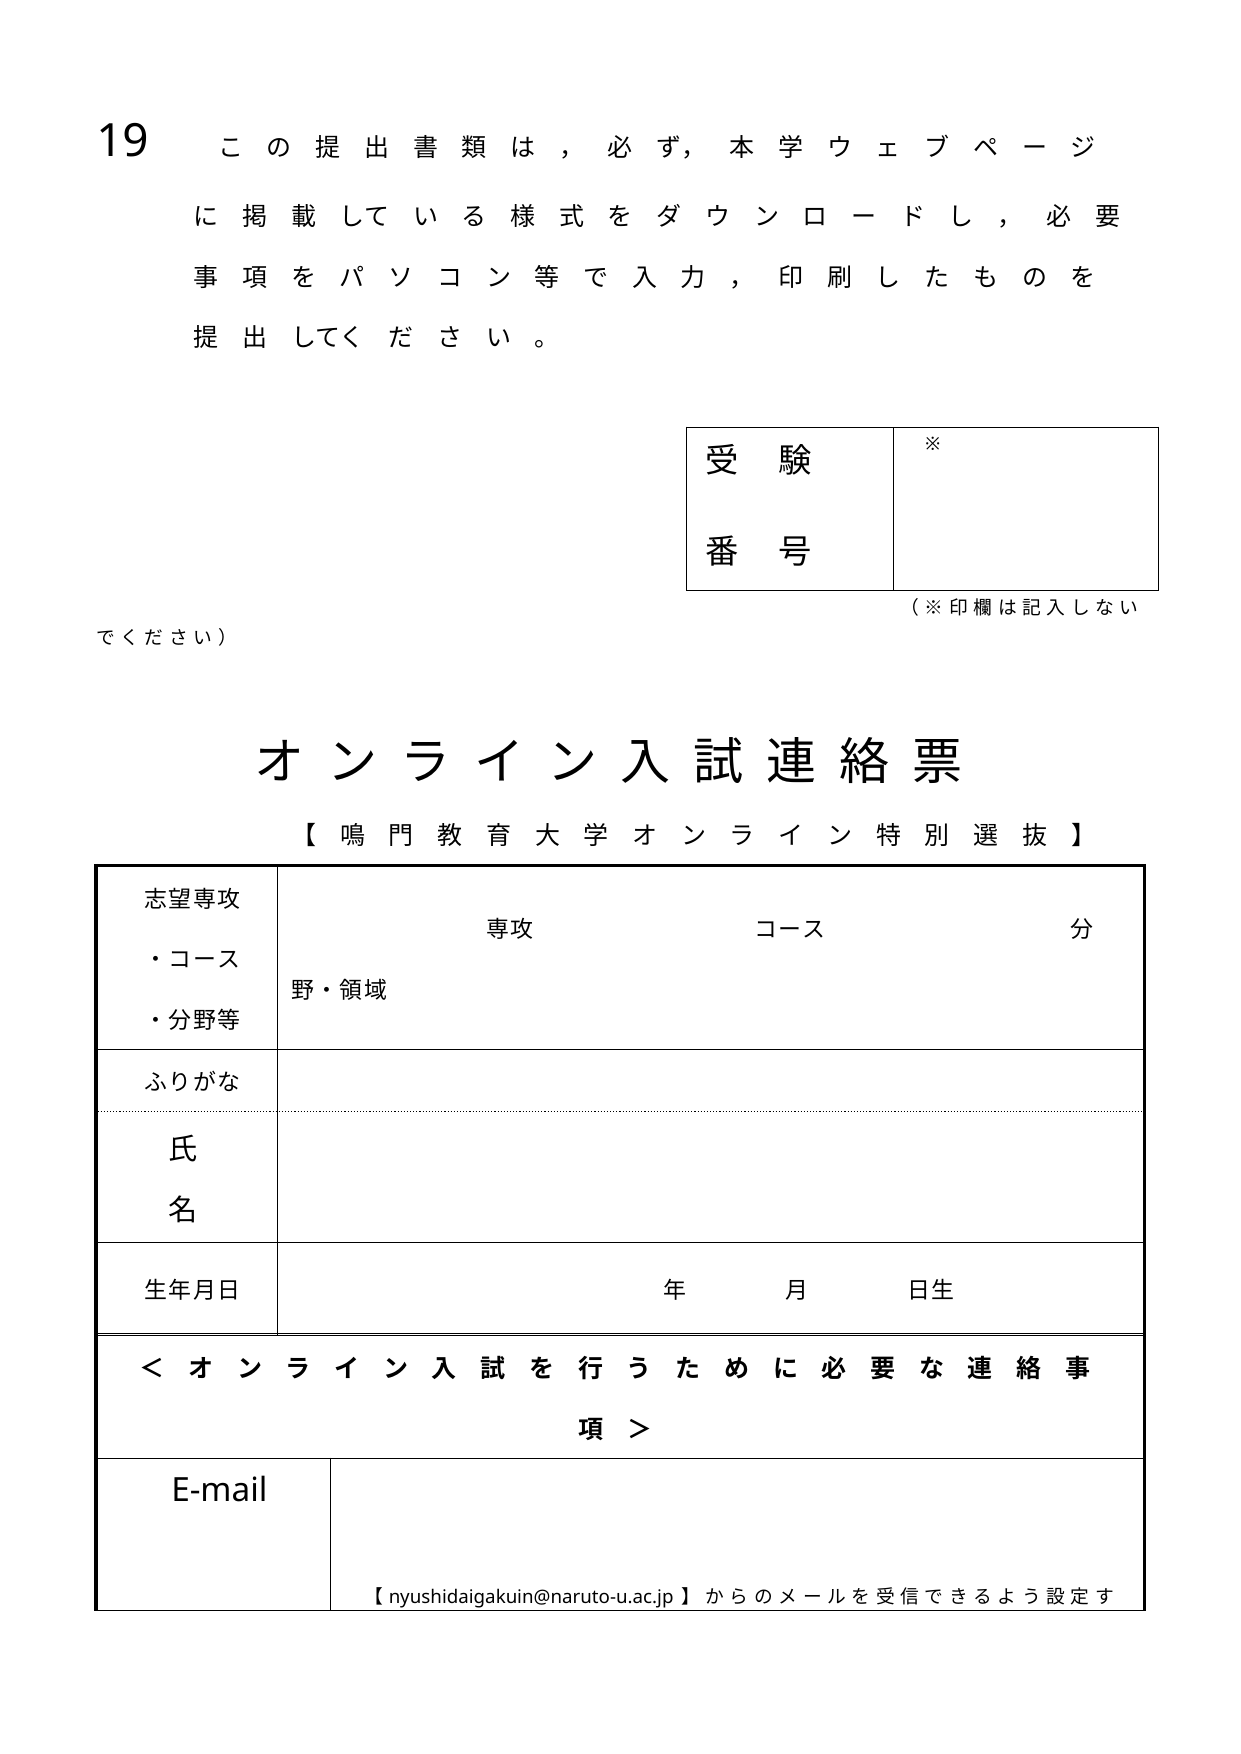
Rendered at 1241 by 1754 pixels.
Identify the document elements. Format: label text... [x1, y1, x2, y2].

table_header 専攻 コース 分野・領域 [278, 867, 1143, 1049]
table_cell [278, 1111, 1143, 1242]
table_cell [331, 1459, 1143, 1610]
table_cell 氏 名 [98, 1111, 277, 1242]
table_cell 生年月日 [98, 1243, 277, 1333]
table_cell 年 月 日生 [278, 1243, 1143, 1333]
table_header ※ [894, 428, 1158, 590]
table_cell ＜オンライン入試を行うために必要な連絡事項＞ [98, 1336, 1143, 1457]
table_cell E-mail [98, 1459, 330, 1610]
table_cell ふりがな [98, 1050, 277, 1111]
text 19 この提出書類は，必ず，本学ウェブページに掲載している様式をダウンロードし，必要事項をパソコン等で入力，印刷したものを提出してください。 [96, 93, 1144, 366]
text オンライン入試連絡票 [96, 712, 1144, 803]
table_header 志望専攻 ・コース ・分野等 [98, 867, 277, 1049]
text 【鳴門教育大学オンライン特別選抜】 [96, 803, 1120, 864]
table_header 受 験 番 号 [687, 428, 893, 590]
text （※印欄は記入しないでください） [96, 591, 1144, 652]
table_cell [278, 1050, 1143, 1111]
